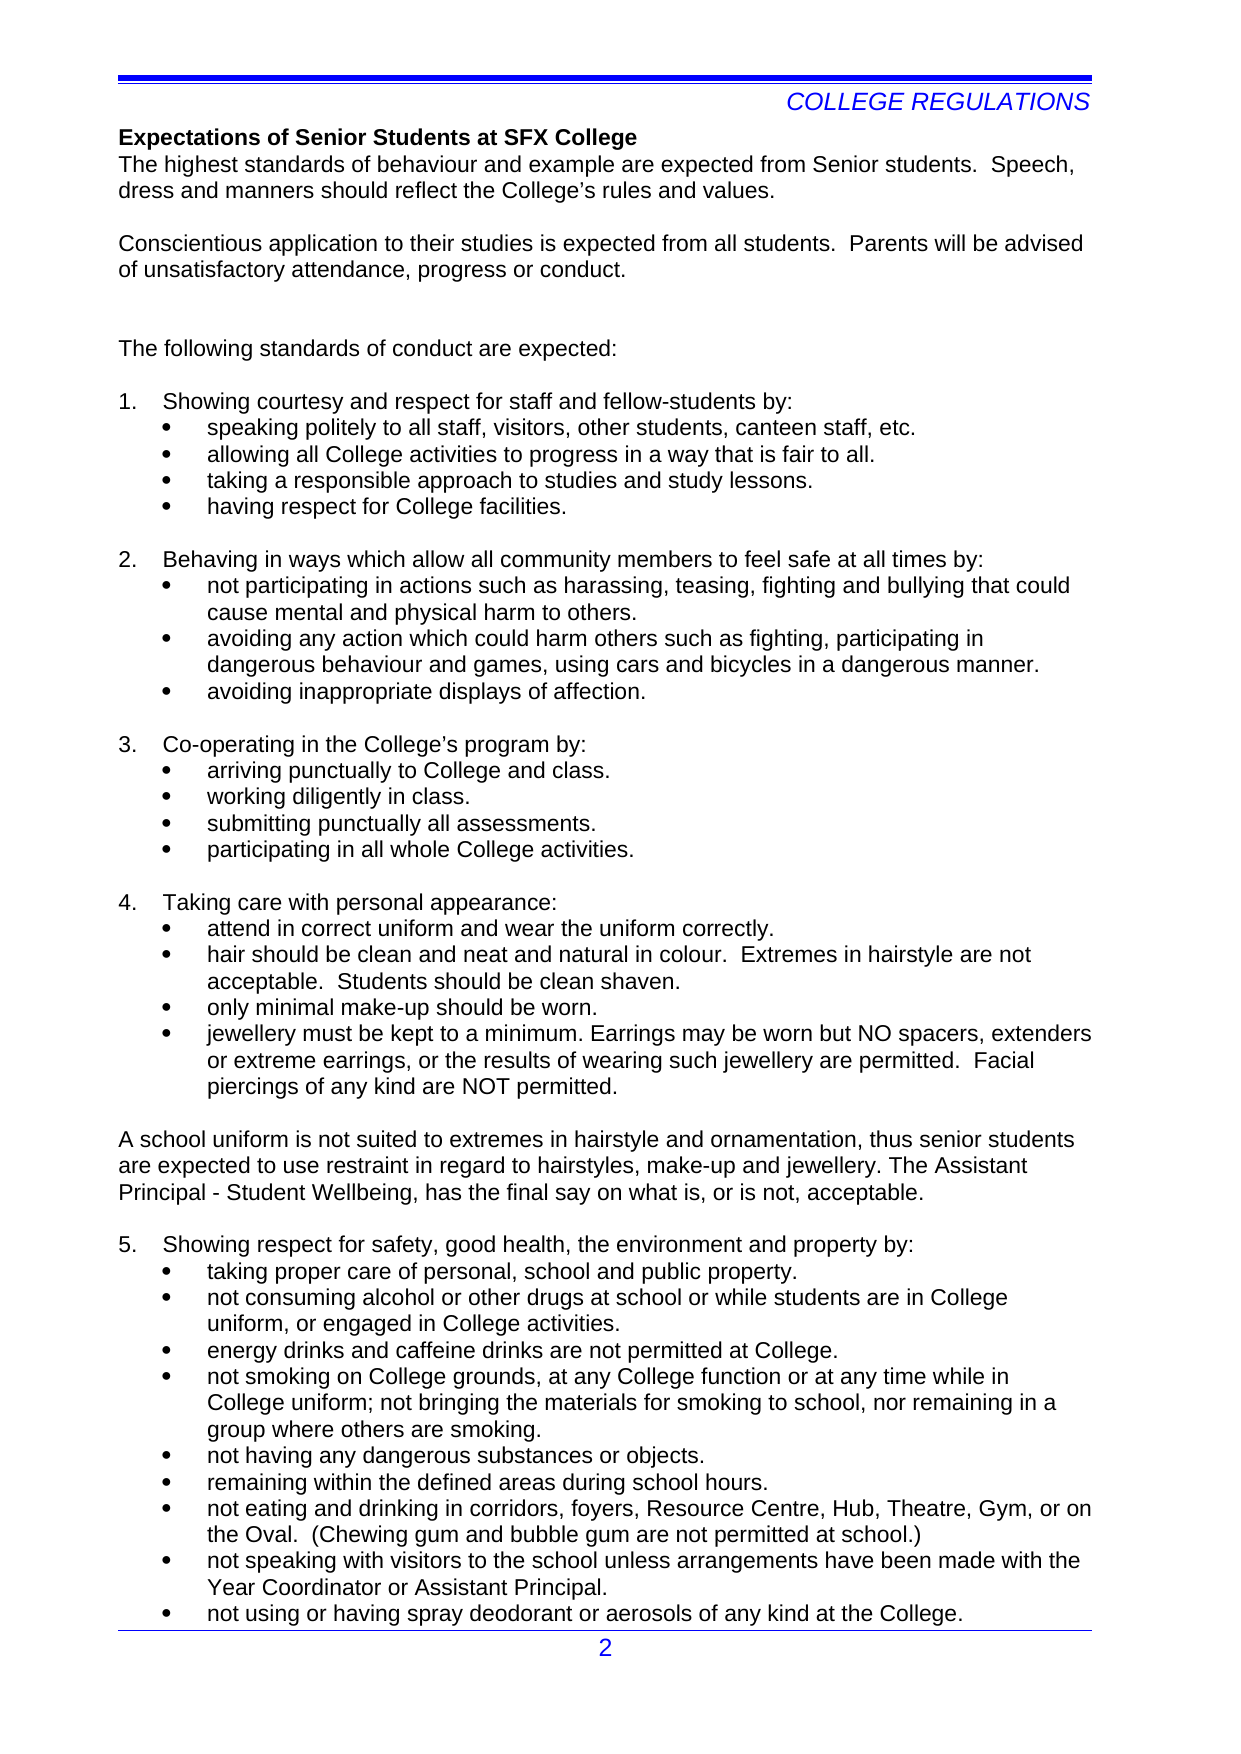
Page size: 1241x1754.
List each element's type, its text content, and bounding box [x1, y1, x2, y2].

list submitting punctually all assessments. [162, 809, 1092, 836]
list not participating in actions such as harassing, teasing, fighting and bullying that could cause mental and physical harm to others. [162, 572, 1092, 625]
list not using or having spray deodorant or aerosols of any kind at the College. [162, 1600, 1092, 1627]
list taking proper care of personal, school and public property. [162, 1258, 1092, 1284]
list Taking care with personal appearance: [118, 889, 1092, 915]
list taking a responsible approach to studies and study lessons. [162, 467, 1092, 493]
list Co-operating in the College’s program by: [118, 731, 1092, 757]
text Expectations of Senior Students at SFX College [118, 124, 1092, 151]
list only minimal make-up should be worn. [162, 994, 1092, 1020]
list Behaving in ways which allow all community members to feel safe at all times by: [118, 546, 1092, 572]
list not having any dangerous substances or objects. [162, 1442, 1092, 1468]
list allowing all College activities to progress in a way that is fair to all. [162, 441, 1092, 467]
text Conscientious application to their studies is expected from all students. Parents will be advised of unsatisfactory attendance, progress or conduct. [118, 230, 1092, 282]
text The following standards of conduct are expected: [118, 335, 1092, 362]
list participating in all whole College activities. [162, 836, 1092, 862]
list avoiding inappropriate displays of affection. [162, 678, 1092, 704]
list Showing courtesy and respect for staff and fellow-students by: [118, 388, 1092, 414]
text The highest standards of behaviour and example are expected from Senior students. Speech, dress and manners should reflect the College’s rules and values. [118, 151, 1092, 203]
list speaking politely to all staff, visitors, other students, canteen staff, etc. [162, 414, 1092, 441]
list not smoking on College grounds, at any College function or at any time while in College uniform; not bringing the materials for smoking to school, nor remaining in a group where others are smoking. [162, 1363, 1092, 1442]
list not eating and drinking in corridors, foyers, Resource Centre, Hub, Theatre, Gym, or on the Oval. (Chewing gum and bubble gum are not permitted at school.) [162, 1495, 1092, 1547]
list not speaking with visitors to the school unless arrangements have been made with the Year Coordinator or Assistant Principal. [162, 1547, 1092, 1600]
list energy drinks and caffeine drinks are not permitted at College. [162, 1337, 1092, 1363]
list Showing respect for safety, good health, the environment and property by: [118, 1231, 1092, 1258]
text A school uniform is not suited to extremes in hairstyle and ornamentation, thus senior students are expected to use restraint in regard to hairstyles, make-up and jewellery. The Assistant Principal - Student Wellbeing, has the final say on what is, or is not, acceptable. [118, 1126, 1092, 1205]
list avoiding any action which could harm others such as fighting, participating in dangerous behaviour and games, using cars and bicycles in a dangerous manner. [162, 625, 1092, 678]
list hair should be clean and neat and natural in colour. Extremes in hairstyle are not acceptable. Students should be clean shaven. [162, 941, 1092, 994]
list working diligently in class. [162, 783, 1092, 809]
list arriving punctually to College and class. [162, 757, 1092, 783]
list not consuming alcohol or other drugs at school or while students are in College uniform, or engaged in College activities. [162, 1284, 1092, 1337]
list remaining within the defined areas during school hours. [162, 1468, 1092, 1495]
list having respect for College facilities. [162, 493, 1092, 520]
list attend in correct uniform and wear the uniform correctly. [162, 915, 1092, 941]
list jewellery must be kept to a minimum. Earrings may be worn but NO spacers, extenders or extreme earrings, or the results of wearing such jewellery are permitted. Facial piercings of any kind are NOT permitted. [162, 1020, 1092, 1099]
